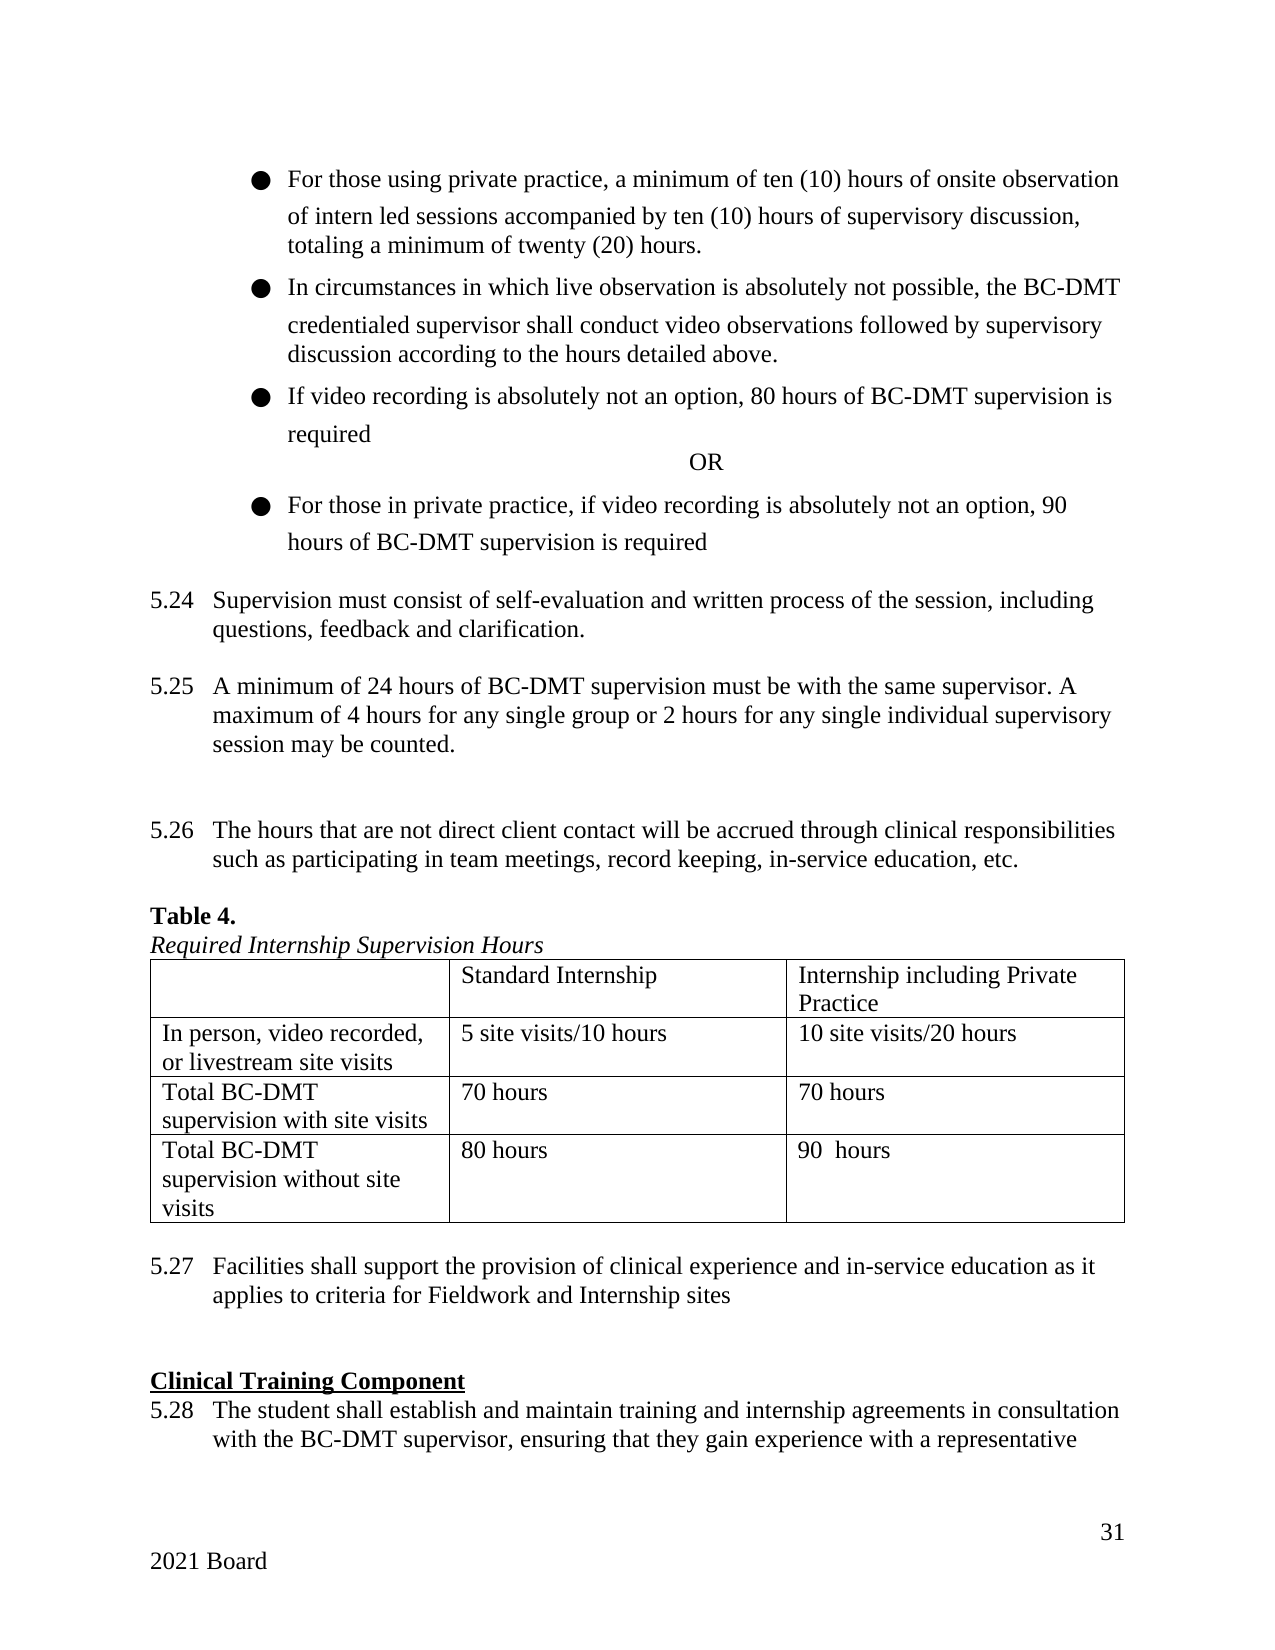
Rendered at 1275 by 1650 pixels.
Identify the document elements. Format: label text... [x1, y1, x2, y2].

list Supervision must consist of self-evaluation and written process of the session, including questions, feedback and clarification. [150, 585, 1125, 642]
table_cell 5 site visits/10 hours [450, 1018, 786, 1076]
table_cell 10 site visits/20 hours [787, 1018, 1124, 1076]
table_cell Total BC-DMT supervision without site visits [151, 1135, 449, 1222]
list A minimum of 24 hours of BC-DMT supervision must be with the same supervisor. A maximum of 4 hours for any single group or 2 hours for any single individual supervisory session may be counted. [150, 671, 1125, 757]
table_header [151, 960, 449, 1017]
table_cell hours [787, 1135, 1124, 1222]
table_cell 70 hours [787, 1077, 1124, 1134]
list For those in private practice, if video recording is absolutely not an option, 90 hours of BC-DMT supervision is required [250, 476, 1125, 556]
table_cell 70 hours [450, 1077, 786, 1134]
text Clinical Training Component [150, 1366, 1125, 1395]
text Required Internship Supervision Hours [150, 930, 1125, 959]
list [150, 1395, 1125, 1453]
table_cell In person, video recorded, or livestream site visits [151, 1018, 449, 1076]
table_header Internship including Private Practice [787, 960, 1124, 1017]
table_header Standard Internship [450, 960, 786, 1017]
table_cell Total BC-DMT supervision with site visits [151, 1077, 449, 1134]
text OR [287, 447, 1125, 476]
list The hours that are not direct client contact will be accrued through clinical responsibilities such as participating in team meetings, record keeping, in-service education, etc. [150, 815, 1125, 872]
list In circumstances in which live observation is absolutely not possible, the BC-DMT credentialed supervisor shall conduct video observations followed by supervisory discussion according to the hours detailed above. [250, 259, 1125, 367]
text Table 4. [150, 901, 1125, 930]
list If video recording is absolutely not an option, 80 hours of BC-DMT supervision is required [250, 367, 1125, 447]
table_cell 80 hours [450, 1135, 786, 1222]
list For those using private practice, a minimum of ten (10) hours of onsite observation of intern led sessions accompanied by ten (10) hours of supervisory discussion, totaling a minimum of twenty (20) hours. [250, 150, 1125, 259]
list Facilities shall support the provision of clinical experience and in-service education as it applies to criteria for Fieldwork and Internship sites [150, 1251, 1125, 1309]
